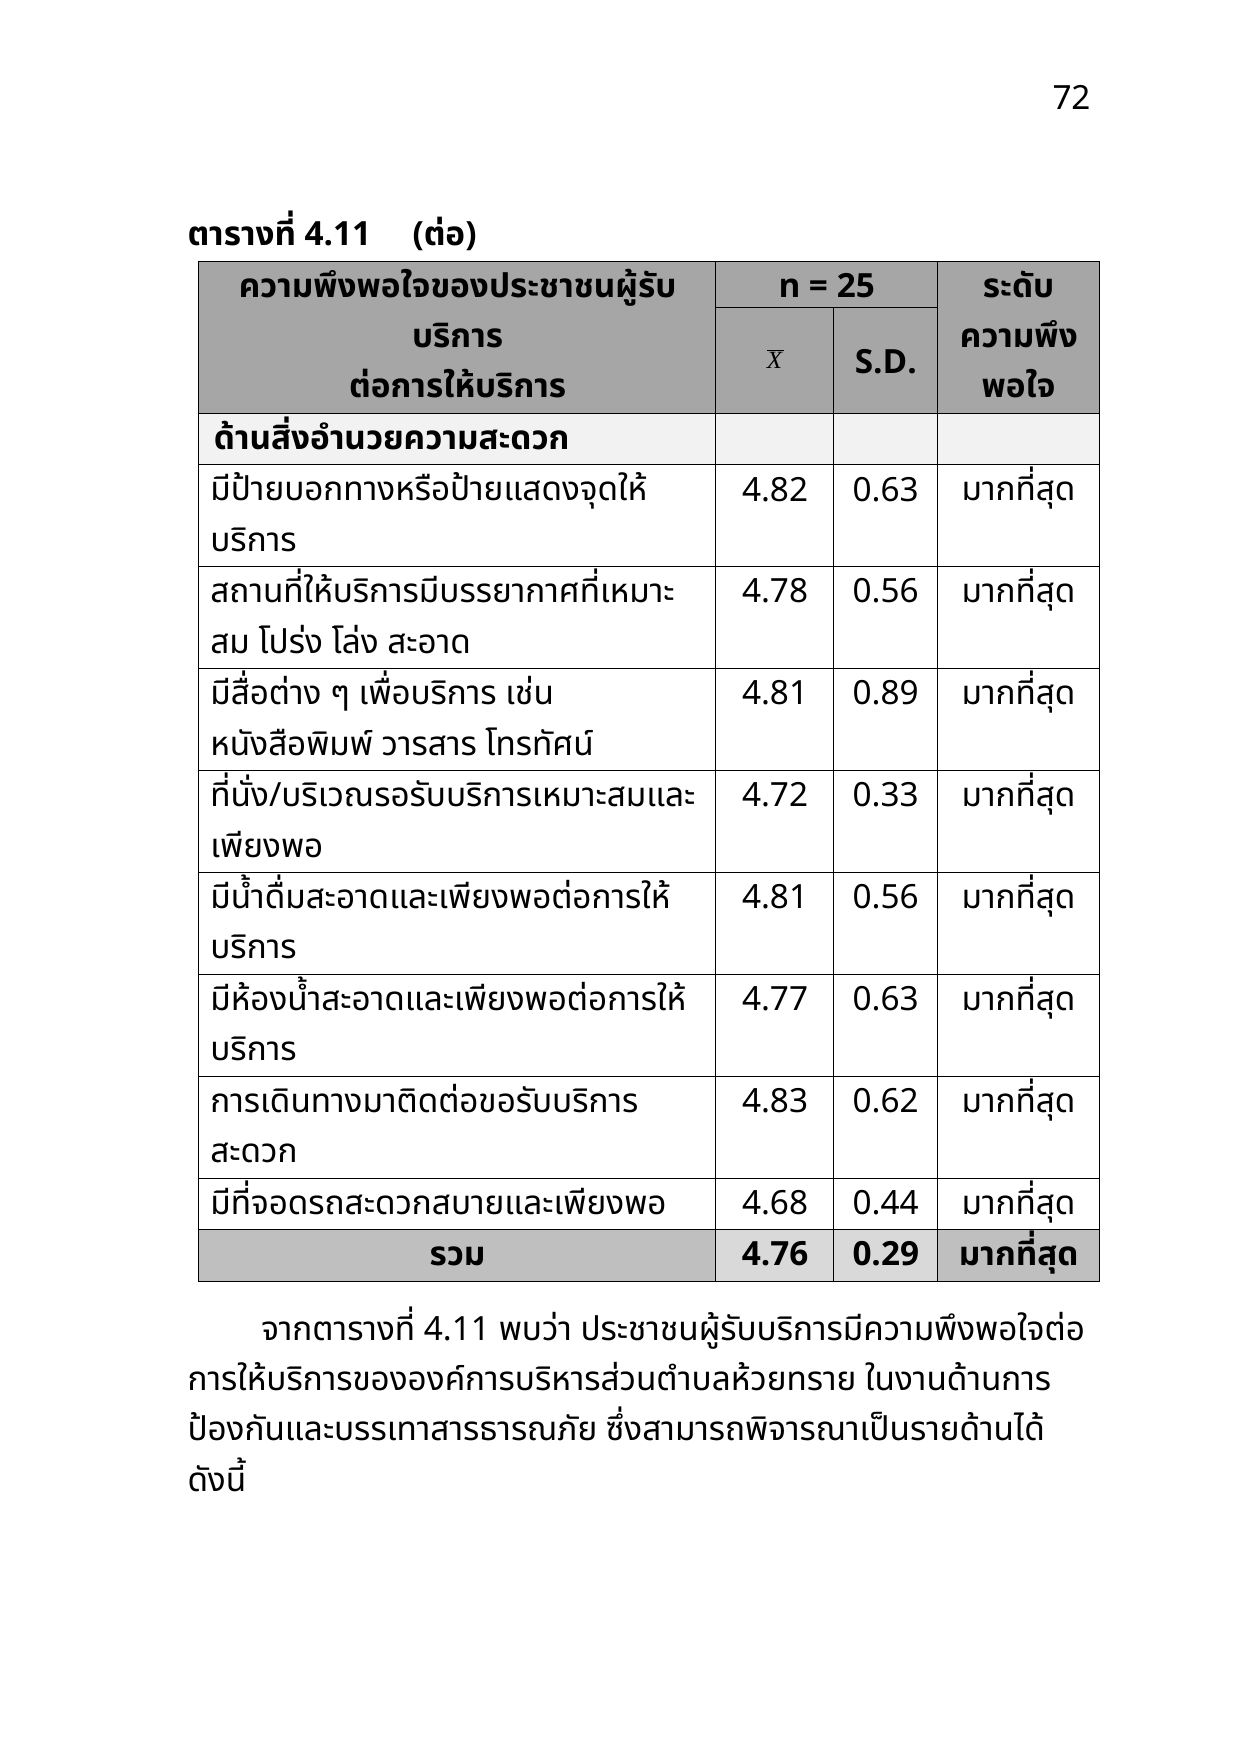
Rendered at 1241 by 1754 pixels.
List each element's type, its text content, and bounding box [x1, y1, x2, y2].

table_cell 4.81 [716, 669, 833, 770]
table_cell มากที่สุด [938, 1077, 1099, 1178]
table_cell 4.83 [716, 1077, 833, 1178]
table_cell [938, 414, 1099, 464]
table_cell ที่นั่ง/บริเวณรอรับบริการเหมาะสมและเพียงพอ [199, 771, 715, 872]
table_cell 0.56 [834, 873, 937, 974]
table_cell มีที่จอดรถสะดวกสบายและเพียงพอ [199, 1179, 715, 1229]
table_cell 0.63 [834, 465, 937, 566]
table_cell [834, 414, 937, 464]
table_cell มีสื่อต่าง ๆ เพื่อบริการ เช่น หนังสือพิมพ์ วารสาร โทรทัศน์ [199, 669, 715, 770]
table_cell 0.89 [834, 669, 937, 770]
table_cell มากที่สุด [938, 669, 1099, 770]
table_header n = 25 [716, 262, 937, 307]
table_cell สถานที่ให้บริการมีบรรยากาศที่เหมาะสม โปร่ง โล่ง สะอาด [199, 567, 715, 668]
table_cell 0.33 [834, 771, 937, 872]
table_cell มากที่สุด [938, 567, 1099, 668]
table_cell มากที่สุด [938, 771, 1099, 872]
table_cell 4.78 [716, 567, 833, 668]
table_cell 0.44 [834, 1179, 937, 1229]
table_cell 4.82 [716, 465, 833, 566]
table_cell มีน้ำดื่มสะอาดและเพียงพอต่อการให้บริการ [199, 873, 715, 974]
table_cell รวม [199, 1230, 715, 1281]
table_cell มากที่สุด [938, 1230, 1099, 1281]
table_cell 4.76 [716, 1230, 833, 1281]
table_cell ด้านสิ่งอำนวยความสะดวก [199, 414, 715, 464]
table_cell 0.56 [834, 567, 937, 668]
text ตารางที่ 4.11 (ต่อ) [187, 210, 1090, 261]
table_cell มากที่สุด [938, 873, 1099, 974]
table_header ความพึงพอใจของประชาชนผู้รับบริการ ต่อการให้บริการ [199, 262, 715, 413]
table_cell มากที่สุด [938, 1179, 1099, 1229]
table_cell 4.77 [716, 975, 833, 1076]
table_cell 0.63 [834, 975, 937, 1076]
table_cell มากที่สุด [938, 465, 1099, 566]
table_cell 4.81 [716, 873, 833, 974]
table_cell 0.29 [834, 1230, 937, 1281]
table_cell มีห้องน้ำสะอาดและเพียงพอต่อการให้บริการ [199, 975, 715, 1076]
table_cell การเดินทางมาติดต่อขอรับบริการสะดวก [199, 1077, 715, 1178]
table_cell [716, 308, 833, 413]
text จากตารางที่ 4.11 พบว่า ประชาชนผู้รับบริการมีความพึงพอใจต่อการให้บริการขององค์การบริหารส่วนตำบลห้วยทราย ในงานด้านการป้องกันและบรรเทาสารธารณภัย ซึ่งสามารถพิจารณาเป็นรายด้านได้ดังนี้ [187, 1304, 1090, 1506]
table_cell S.D. [834, 308, 937, 413]
table_header ระดับ ความพึงพอใจ [938, 262, 1099, 413]
table_cell [716, 414, 833, 464]
table_cell มีป้ายบอกทางหรือป้ายแสดงจุดให้บริการ [199, 465, 715, 566]
table_cell มากที่สุด [938, 975, 1099, 1076]
table_cell 4.68 [716, 1179, 833, 1229]
table_cell 4.72 [716, 771, 833, 872]
table_cell 0.62 [834, 1077, 937, 1178]
